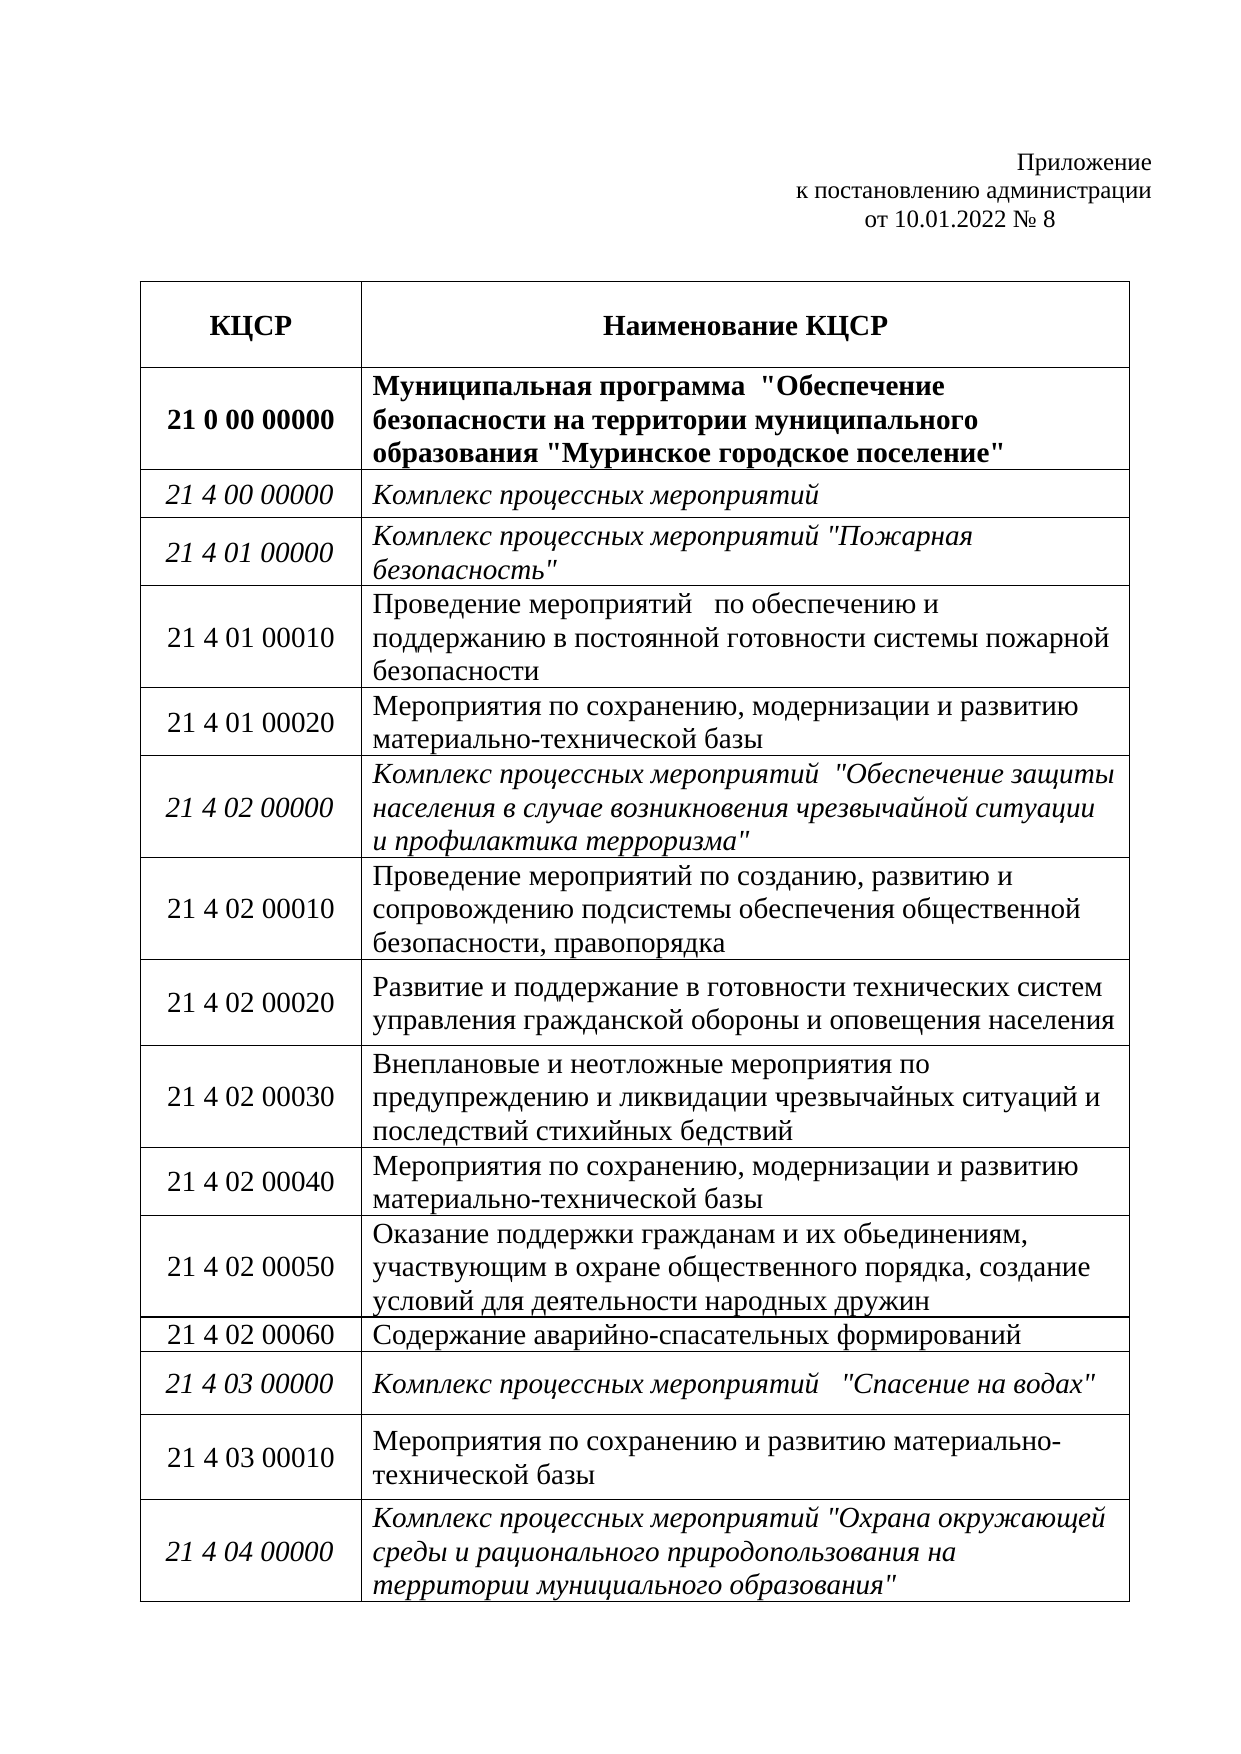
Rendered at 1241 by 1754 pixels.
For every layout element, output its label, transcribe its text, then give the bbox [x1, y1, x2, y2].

table_cell Комплекс процессных мероприятий [362, 470, 1129, 517]
table_cell 21 4 01 00010 [141, 586, 361, 687]
table_cell Внеплановые и неотложные мероприятия по предупреждению и ликвидации чрезвычайных ситуаций и последствий стихийных бедствий [362, 1046, 1129, 1147]
table_cell 21 4 02 00060 [141, 1318, 361, 1351]
text Приложение [6, 147, 1152, 176]
text от 10.01.2022 № 8 [6, 204, 1152, 233]
table_cell 21 4 02 00000 [141, 756, 361, 857]
table_cell 21 4 02 00050 [141, 1216, 361, 1316]
table_cell 21 4 04 00000 [141, 1500, 361, 1601]
table_cell Комплекс процессных мероприятий "Обеспечение защиты населения в случае возникновения чрезвычайной ситуации и профилактика терроризма" [362, 756, 1129, 857]
table_cell 21 4 03 00010 [141, 1415, 361, 1499]
table_cell 21 4 00 00000 [141, 470, 361, 517]
table_cell Мероприятия по сохранению, модернизации и развитию материально-технической базы [362, 688, 1129, 755]
table_cell 21 4 02 00020 [141, 960, 361, 1045]
table_cell Комплекс процессных мероприятий "Охрана окружающей среды и рационального природопользования на территории мунициального образования" [362, 1500, 1129, 1601]
table_cell Развитие и поддержание в готовности технических систем управления гражданской обороны и оповещения населения [362, 960, 1129, 1045]
table_cell Муниципальная программа "Обеспечение безопасности на территории муниципального образования "Муринское городское поселение" [362, 368, 1129, 469]
table_cell 21 4 03 00000 [141, 1352, 361, 1413]
table_cell Содержание аварийно-спасательных формирований [362, 1318, 1129, 1351]
table_cell 21 4 01 00000 [141, 518, 361, 585]
table_cell Мероприятия по сохранению, модернизации и развитию материально-технической базы [362, 1148, 1129, 1215]
table_cell 21 4 01 00020 [141, 688, 361, 755]
table_header Наименование КЦСР [362, 282, 1129, 367]
table_cell 21 0 00 00000 [141, 368, 361, 469]
table_cell Проведение мероприятий по обеспечению и поддержанию в постоянной готовности системы пожарной безопасности [362, 586, 1129, 687]
table_cell 21 4 02 00010 [141, 858, 361, 958]
table_cell Комплекс процессных мероприятий "Пожарная безопасность" [362, 518, 1129, 585]
table_header КЦСР [141, 282, 361, 367]
table_cell 21 4 02 00040 [141, 1148, 361, 1215]
table_cell 21 4 02 00030 [141, 1046, 361, 1147]
text к постановлению администрации [6, 176, 1152, 204]
table_cell Комплекс процессных мероприятий "Спасение на водах" [362, 1352, 1129, 1413]
table_cell Оказание поддержки гражданам и их обьединениям, участвующим в охране общественного порядка, создание условий для деятельности народных дружин [362, 1216, 1129, 1316]
table_cell Мероприятия по сохранению и развитию материально-технической базы [362, 1415, 1129, 1499]
table_cell Проведение мероприятий по созданию, развитию и сопровождению подсистемы обеспечения общественной безопасности, правопорядка [362, 858, 1129, 958]
